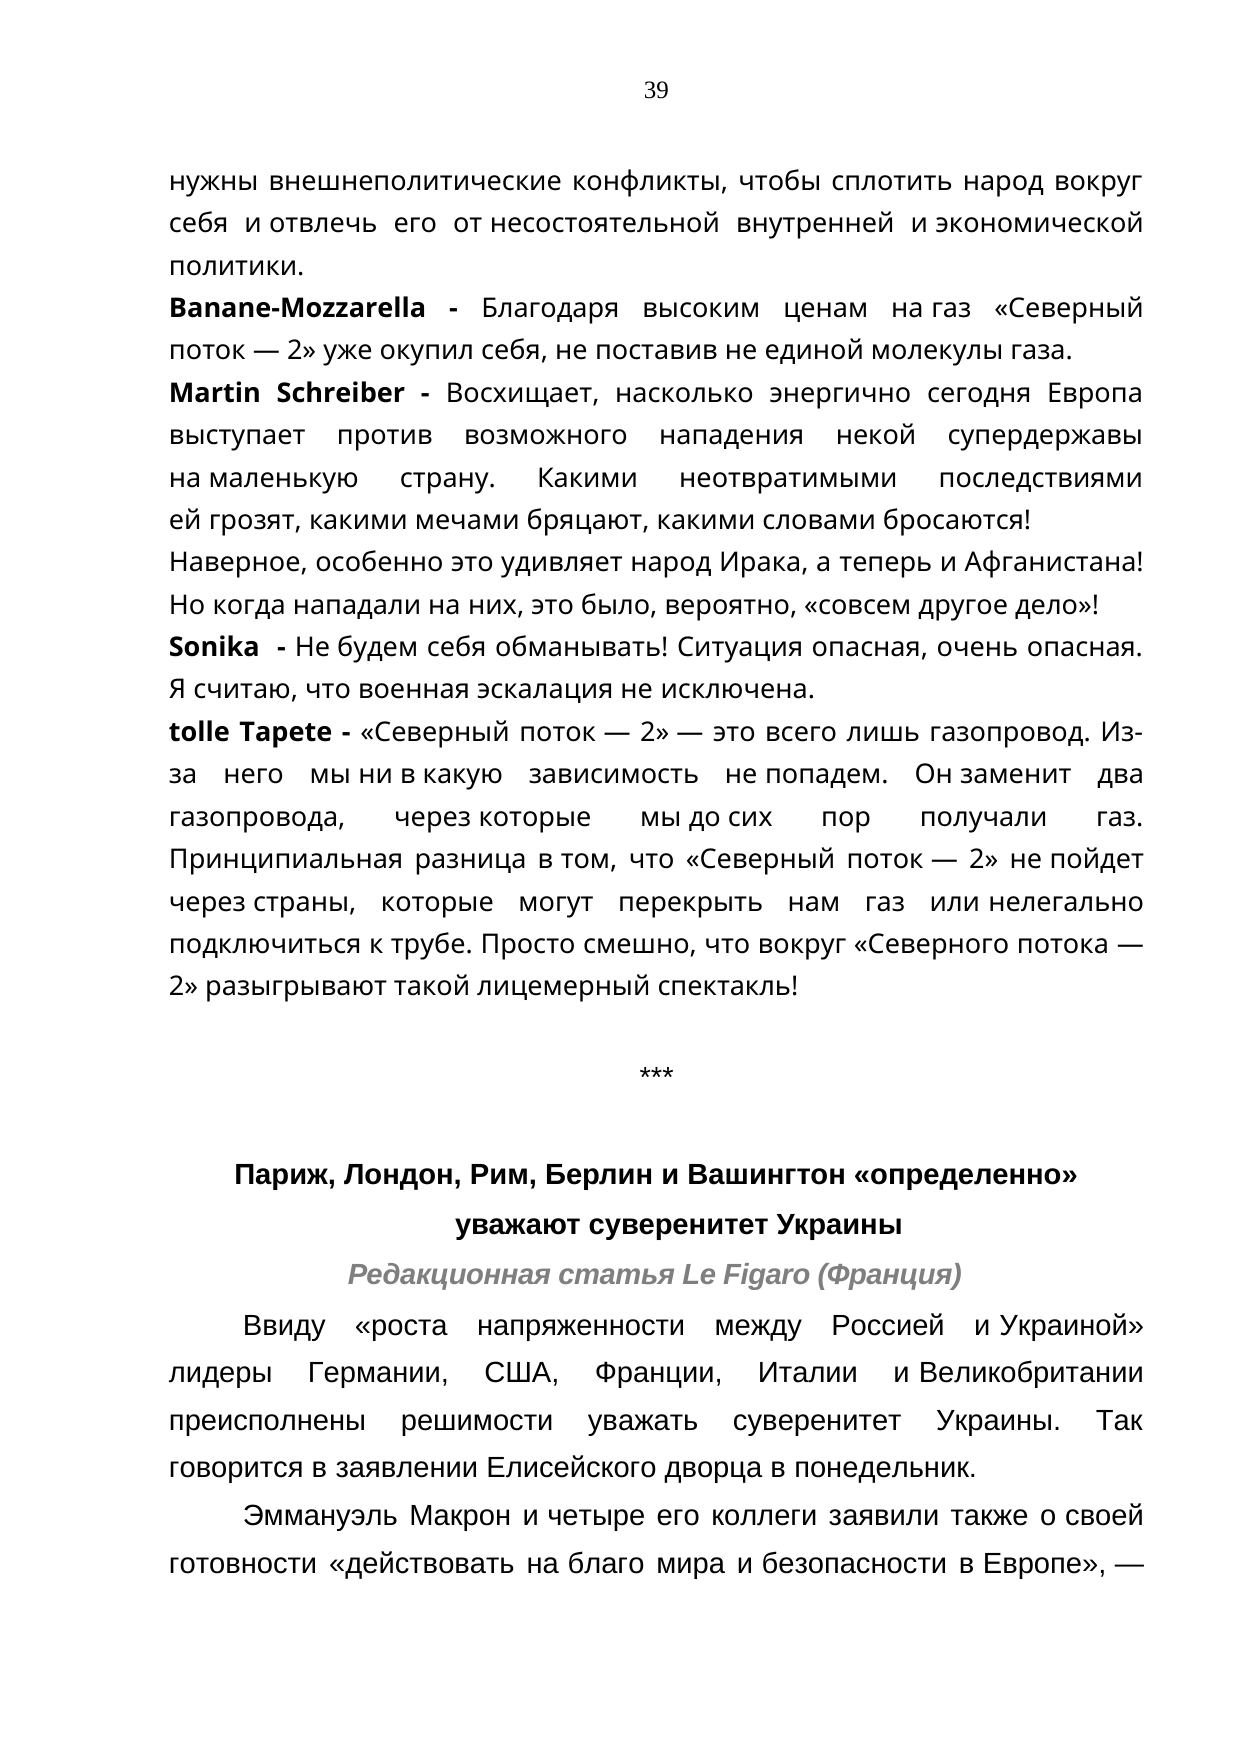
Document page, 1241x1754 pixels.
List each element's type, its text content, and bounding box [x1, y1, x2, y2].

subtitle Париж, Лондон, Рим, Берлин и Вашингтон «определенно» уважают суверенитет Украины [169, 1157, 1144, 1241]
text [169, 161, 1144, 283]
text Banane-Mozzarella - Благодаря высоким ценам на газ «Северный поток — 2» уже окупил себя, не поставив не единой молекулы газа. [169, 288, 1144, 368]
text tolle Tapete - «Северный поток — 2» — это всего лишь газопровод. Из-за него мы ни в какую зависимость не попадем. Он заменит два газопровода, через которые мы до сих пор получали газ. Принципиальная разница в том, что «Северный поток — 2» не пойдет через страны, которые могут перекрыть нам газ или нелегально подключиться к трубе. Просто смешно, что вокруг «Северного потока —2» разыгрывают такой лицемерный спектакль! [169, 712, 1144, 1004]
text Наверное, особенно это удивляет народ Ирака, а теперь и Афганистана! Но когда нападали на них, это было, вероятно, «совсем другое дело»! [169, 543, 1144, 622]
text Martin Schreiber - Восхищает, насколько энергично сегодня Европа выступает против возможного нападения некой супердержавы на маленькую страну. Какими неотвратимыми последствиями ей грозят, какими мечами бряцают, какими словами бросаются! [169, 373, 1144, 537]
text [169, 1498, 1144, 1579]
text Редакционная статья Le Figaro (Франция) [169, 1257, 1144, 1291]
text *** [169, 1060, 1144, 1094]
text Sonika - Не будем себя обманывать! Ситуация опасная, очень опасная. Я считаю, что военная эскалация не исключена. [169, 628, 1144, 707]
text Ввиду «роста напряженности между Россией и Украиной» лидеры Германии, США, Франции, Италии и Великобритании преисполнены решимости уважать суверенитет Украины. Так говорится в заявлении Елисейского дворца в понедельник. [169, 1308, 1144, 1484]
